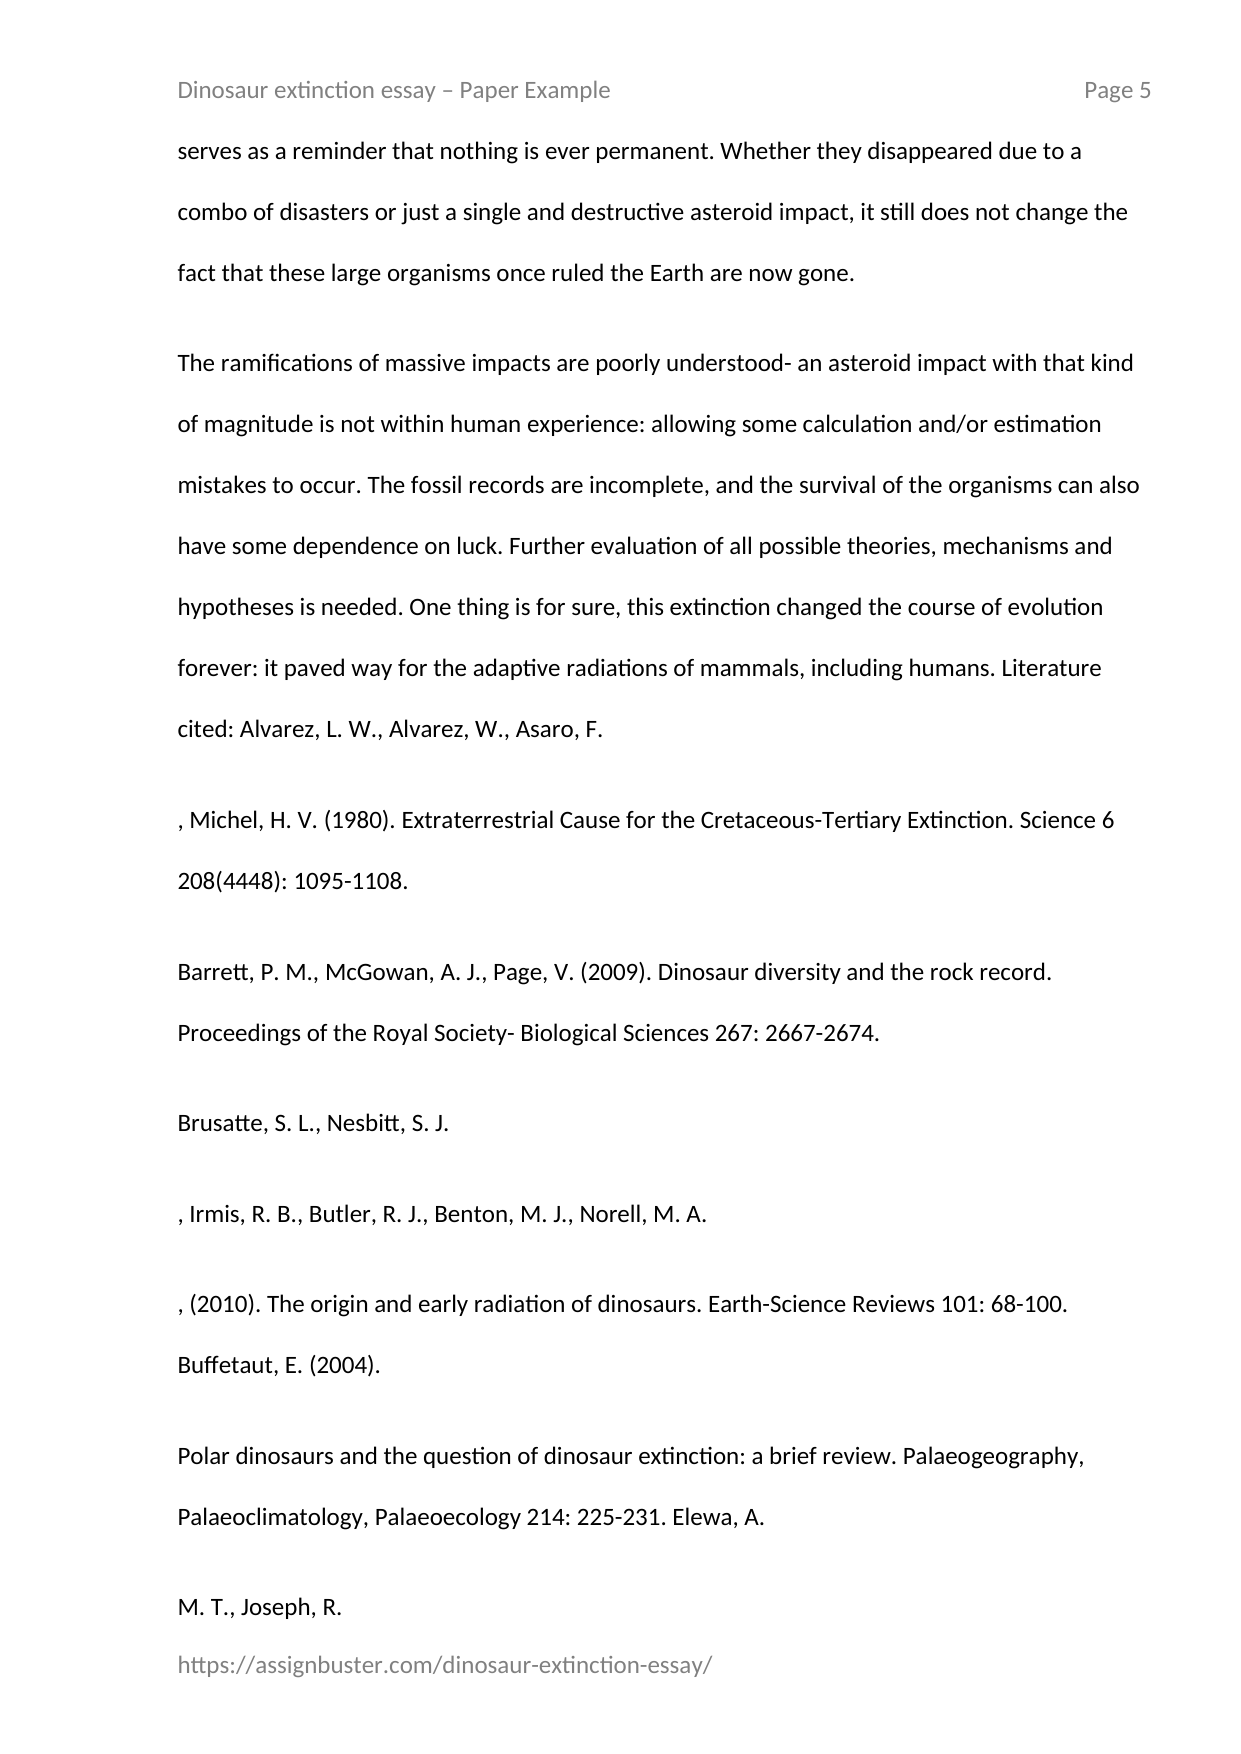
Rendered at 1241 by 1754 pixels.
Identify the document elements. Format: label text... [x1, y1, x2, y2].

text Polar dinosaurs and the question of dinosaur extinction: a brief review. Palaeogeography, Palaeoclimatology, Palaeoecology 214: 225-231. Elewa, A. [177, 1440, 1152, 1531]
text , Michel, H. V. (1980). Extraterrestrial Cause for the Cretaceous-Tertiary Extinction. Science 6 208(4448): 1095-1108. [177, 804, 1152, 896]
text Brusatte, S. L., Nesbitt, S. J. [177, 1107, 1152, 1138]
text Barrett, P. M., McGowan, A. J., Page, V. (2009). Dinosaur diversity and the rock record. Proceedings of the Royal Society- Biological Sciences 267: 2667-2674. [177, 956, 1152, 1047]
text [177, 135, 1152, 287]
text M. T., Joseph, R. [177, 1591, 1152, 1622]
text , Irmis, R. B., Butler, R. J., Benton, M. J., Norell, M. A. [177, 1198, 1152, 1228]
text , (2010). The origin and early radiation of dinosaurs. Earth-Science Reviews 101: 68-100. Buffetaut, E. (2004). [177, 1288, 1152, 1380]
text The ramifications of massive impacts are poorly understood- an asteroid impact with that kind of magnitude is not within human experience: allowing some calculation and/or estimation mistakes to occur. The fossil records are incomplete, and the survival of the organisms can also have some dependence on luck. Further evaluation of all possible theories, mechanisms and hypotheses is needed. One thing is for sure, this extinction changed the course of evolution forever: it paved way for the adaptive radiations of mammals, including humans. Literature cited: Alvarez, L. W., Alvarez, W., Asaro, F. [177, 347, 1152, 744]
